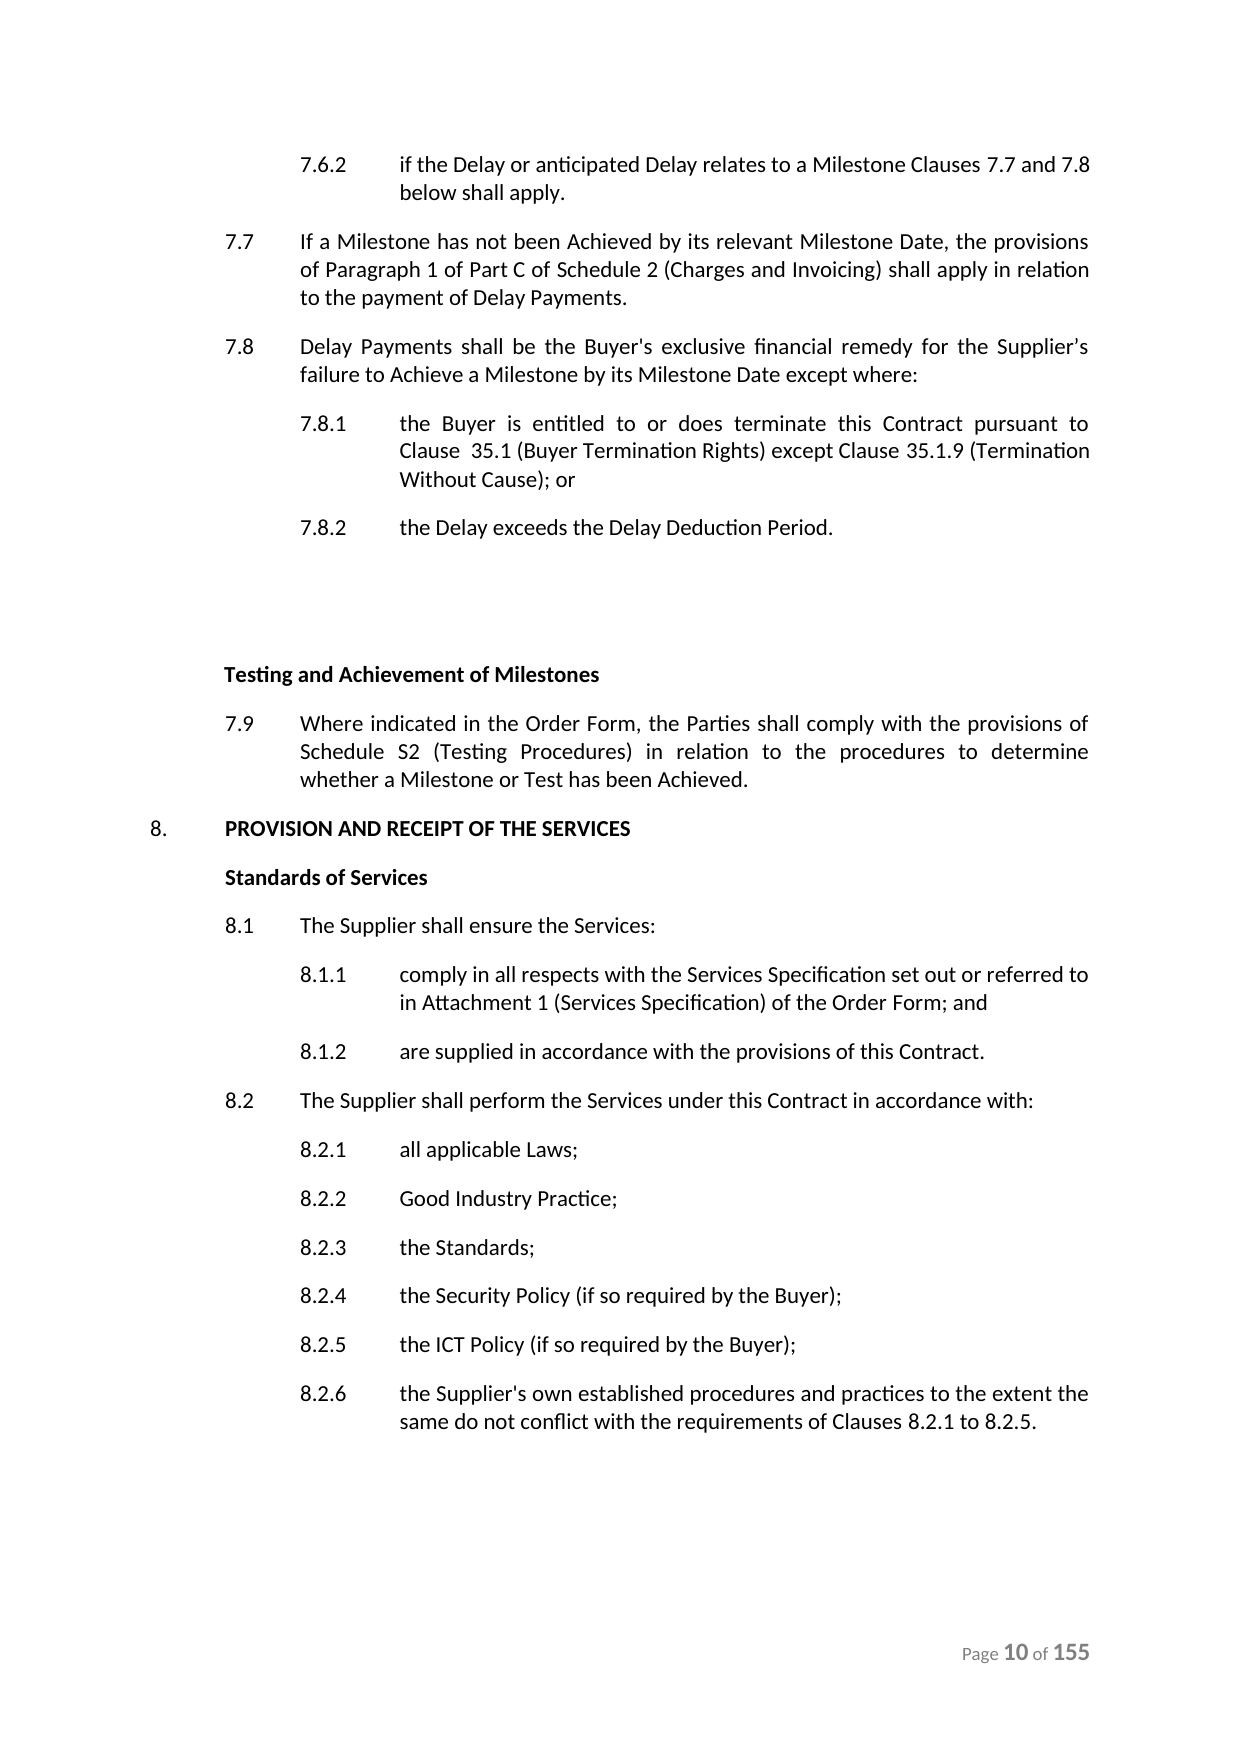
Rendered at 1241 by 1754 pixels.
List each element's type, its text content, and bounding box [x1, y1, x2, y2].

subtitle Where indicated in the Order Form, the Parties shall comply with the provisions of Schedule S2 (Testing Procedures) in relation to the procedures to determine whether a Milestone or Test has been Achieved. [225, 709, 1090, 793]
subtitle Delay Payments shall be the Buyer's exclusive financial remedy for the Supplier’s failure to Achieve a Milestone by its Milestone Date except where: [225, 332, 1090, 388]
subtitle the ICT Policy (if so required by the Buyer); [300, 1330, 1090, 1358]
text Testing and Achievement of Milestones [224, 660, 1090, 688]
subtitle The Supplier shall perform the Services under this Contract in accordance with: [225, 1086, 1090, 1114]
subtitle the Supplier's own established procedures and practices to the extent the same do not conflict with the requirements of Clauses 8.2.1 to 8.2.5. [300, 1379, 1090, 1435]
subtitle the Buyer is entitled to or does terminate this Contract pursuant to Clause 35.1 (Buyer Termination Rights) except Clause 35.1.9 (Termination Without Cause); or [300, 409, 1090, 493]
subtitle the Security Policy (if so required by the Buyer); [300, 1282, 1090, 1309]
subtitle The Supplier shall ensure the Services: [225, 912, 1090, 939]
subtitle are supplied in accordance with the provisions of this Contract. [300, 1037, 1090, 1065]
subtitle Good Industry Practice; [300, 1184, 1090, 1212]
text Standards of Services [225, 863, 1090, 891]
subtitle the Delay exceeds the Delay Deduction Period. [300, 513, 1090, 542]
subtitle all applicable Laws; [300, 1135, 1090, 1163]
subtitle the Standards; [300, 1233, 1090, 1261]
subtitle If a Milestone has not been Achieved by its relevant Milestone Date, the provisions of Paragraph 1 of Part C of Schedule 2 (Charges and Invoicing) shall apply in relation to the payment of Delay Payments. [225, 227, 1090, 311]
subtitle if the Delay or anticipated Delay relates to a Milestone Clauses 7.7 and 7.8 below shall apply. [300, 150, 1090, 206]
subtitle Provision and Receipt of the Services [150, 814, 1090, 842]
subtitle comply in all respects with the Services Specification set out or referred to in Attachment 1 (Services Specification) of the Order Form; and [300, 960, 1090, 1016]
